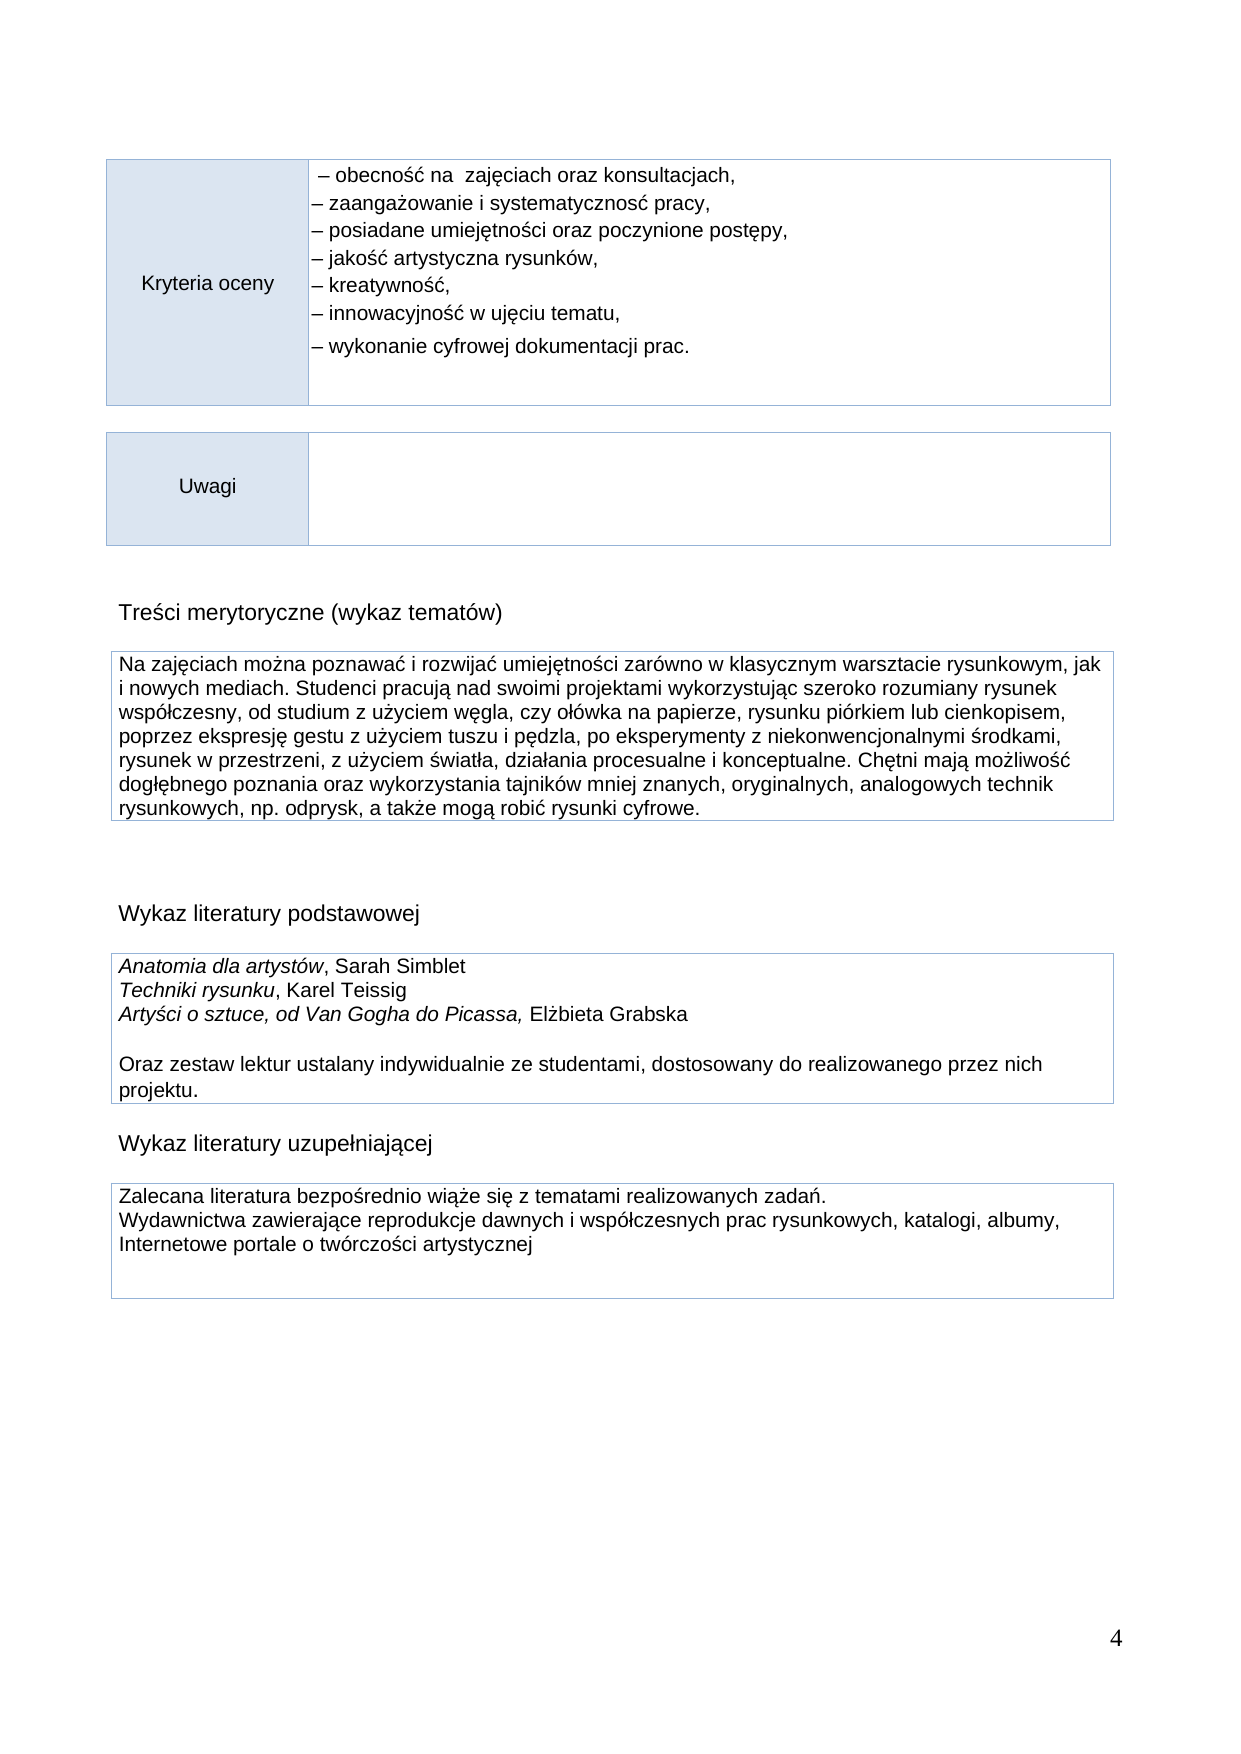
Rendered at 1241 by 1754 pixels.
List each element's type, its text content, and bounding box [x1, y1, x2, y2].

table_header Zalecana literatura bezpośrednio wiąże się z tematami realizowanych zadań. Wydawnictwa zawierające reprodukcje dawnych i współczesnych prac rysunkowych, katalogi, albumy, Internetowe portale o twórczości artystycznej [112, 1184, 1113, 1298]
table_header Uwagi [107, 433, 308, 545]
text Wykaz literatury uzupełniającej [118, 1130, 1122, 1156]
table_header [309, 433, 1110, 545]
table_header – obecność na zajęciach oraz konsultacjach, – zaangażowanie i systematycznosć pracy, – posiadane umiejętności oraz poczynione postępy, – jakość artystyczna rysunków, – kreatywność, – innowacyjność w ujęciu tematu, – wykonanie cyfrowej dokumentacji prac. [309, 160, 1110, 405]
table_header Na zajęciach można poznawać i rozwijać umiejętności zarówno w klasycznym warsztacie rysunkowym, jak i nowych mediach. Studenci pracują nad swoimi projektami wykorzystując szeroko rozumiany rysunek współczesny, od studium z użyciem węgla, czy ołówka na papierze, rysunku piórkiem lub cienkopisem, poprzez ekspresję gestu z użyciem tuszu i pędzla, po eksperymenty z niekonwencjonalnymi środkami, rysunek w przestrzeni, z użyciem światła, działania procesualne i konceptualne. Chętni mają możliwość dogłębnego poznania oraz wykorzystania tajników mniej znanych, oryginalnych, analogowych technik rysunkowych, np. odprysk, a także mogą robić rysunki cyfrowe. [112, 652, 1113, 820]
table_header Anatomia dla artystów, Sarah Simblet Techniki rysunku, Karel Teissig Artyści o sztuce, od Van Gogha do Picassa, Elżbieta Grabska Oraz zestaw lektur ustalany indywidualnie ze studentami, dostosowany do realizowanego przez nich projektu. [112, 954, 1113, 1102]
text Wykaz literatury podstawowej [118, 900, 1122, 926]
table_header Kryteria oceny [107, 160, 308, 405]
text Treści merytoryczne (wykaz tematów) [118, 598, 1122, 625]
